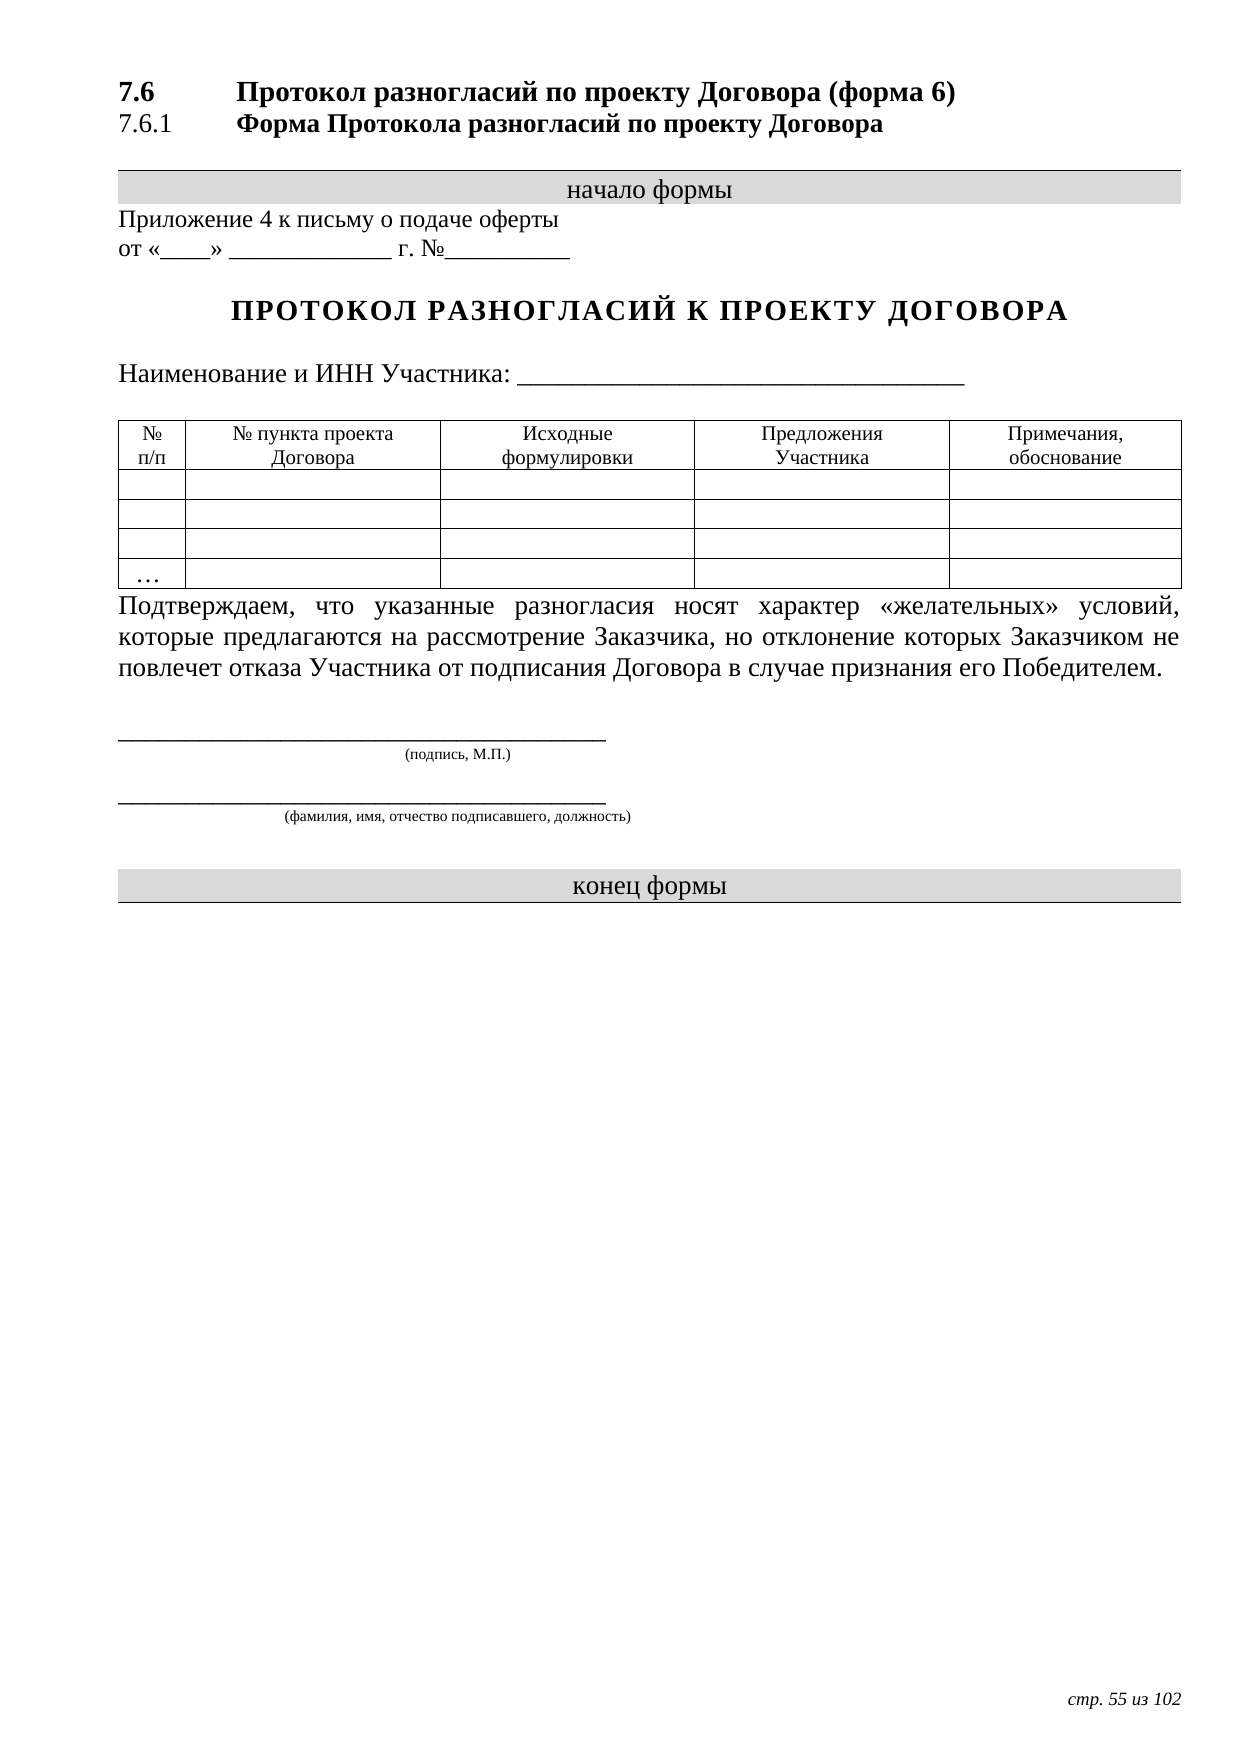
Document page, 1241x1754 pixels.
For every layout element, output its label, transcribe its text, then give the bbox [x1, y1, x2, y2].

table_cell [441, 529, 694, 558]
table_cell [695, 529, 949, 558]
table_cell [186, 529, 440, 558]
table_cell [950, 559, 1181, 588]
table_header Исходные формулировки [441, 421, 694, 469]
table_cell [695, 470, 949, 498]
text Наименование и ИНН Участника: _________________________________ [118, 357, 1181, 388]
table_cell [950, 500, 1181, 528]
text Приложение 4 к письму о подаче оферты от «____» _____________ г. №__________ [118, 204, 1181, 261]
table_header № пункта проекта Договора [186, 421, 440, 469]
table_cell [441, 500, 694, 528]
table_cell [186, 470, 440, 498]
text конец формы [118, 869, 1181, 902]
table_cell [695, 559, 949, 588]
text (подпись, М.П.) [118, 745, 797, 776]
table_cell [441, 559, 694, 588]
table_header Примечания, обоснование [950, 421, 1181, 469]
table_header Предложения Участника [695, 421, 949, 469]
text ____________________________________ [118, 713, 1181, 745]
table_cell [119, 470, 185, 498]
table_cell [186, 559, 440, 588]
table_cell [950, 529, 1181, 558]
table_cell [186, 500, 440, 528]
table_cell [441, 470, 694, 498]
table_cell [695, 500, 949, 528]
table_cell [119, 500, 185, 528]
table_cell … [119, 559, 185, 588]
table_cell [950, 470, 1181, 498]
text (фамилия, имя, отчество подписавшего, должность) [118, 807, 797, 838]
text Протокол разногласий к проекту Договора [118, 293, 1181, 326]
text Форма Протокола разногласий по проекту Договора [118, 107, 1181, 138]
text ____________________________________ [118, 776, 1181, 807]
text Подтверждаем, что указанные разногласия носят характер «желательных» условий, которые предлагаются на рассмотрение Заказчика, но отклонение которых Заказчиком не повлечет отказа Участника от подписания Договора в случае признания его Победителем. [118, 589, 1181, 682]
table_cell [119, 529, 185, 558]
text начало формы [118, 171, 1181, 204]
subtitle Протокол разногласий по проекту Договора (форма 6) [118, 74, 1181, 107]
table_header № п/п [119, 421, 185, 469]
